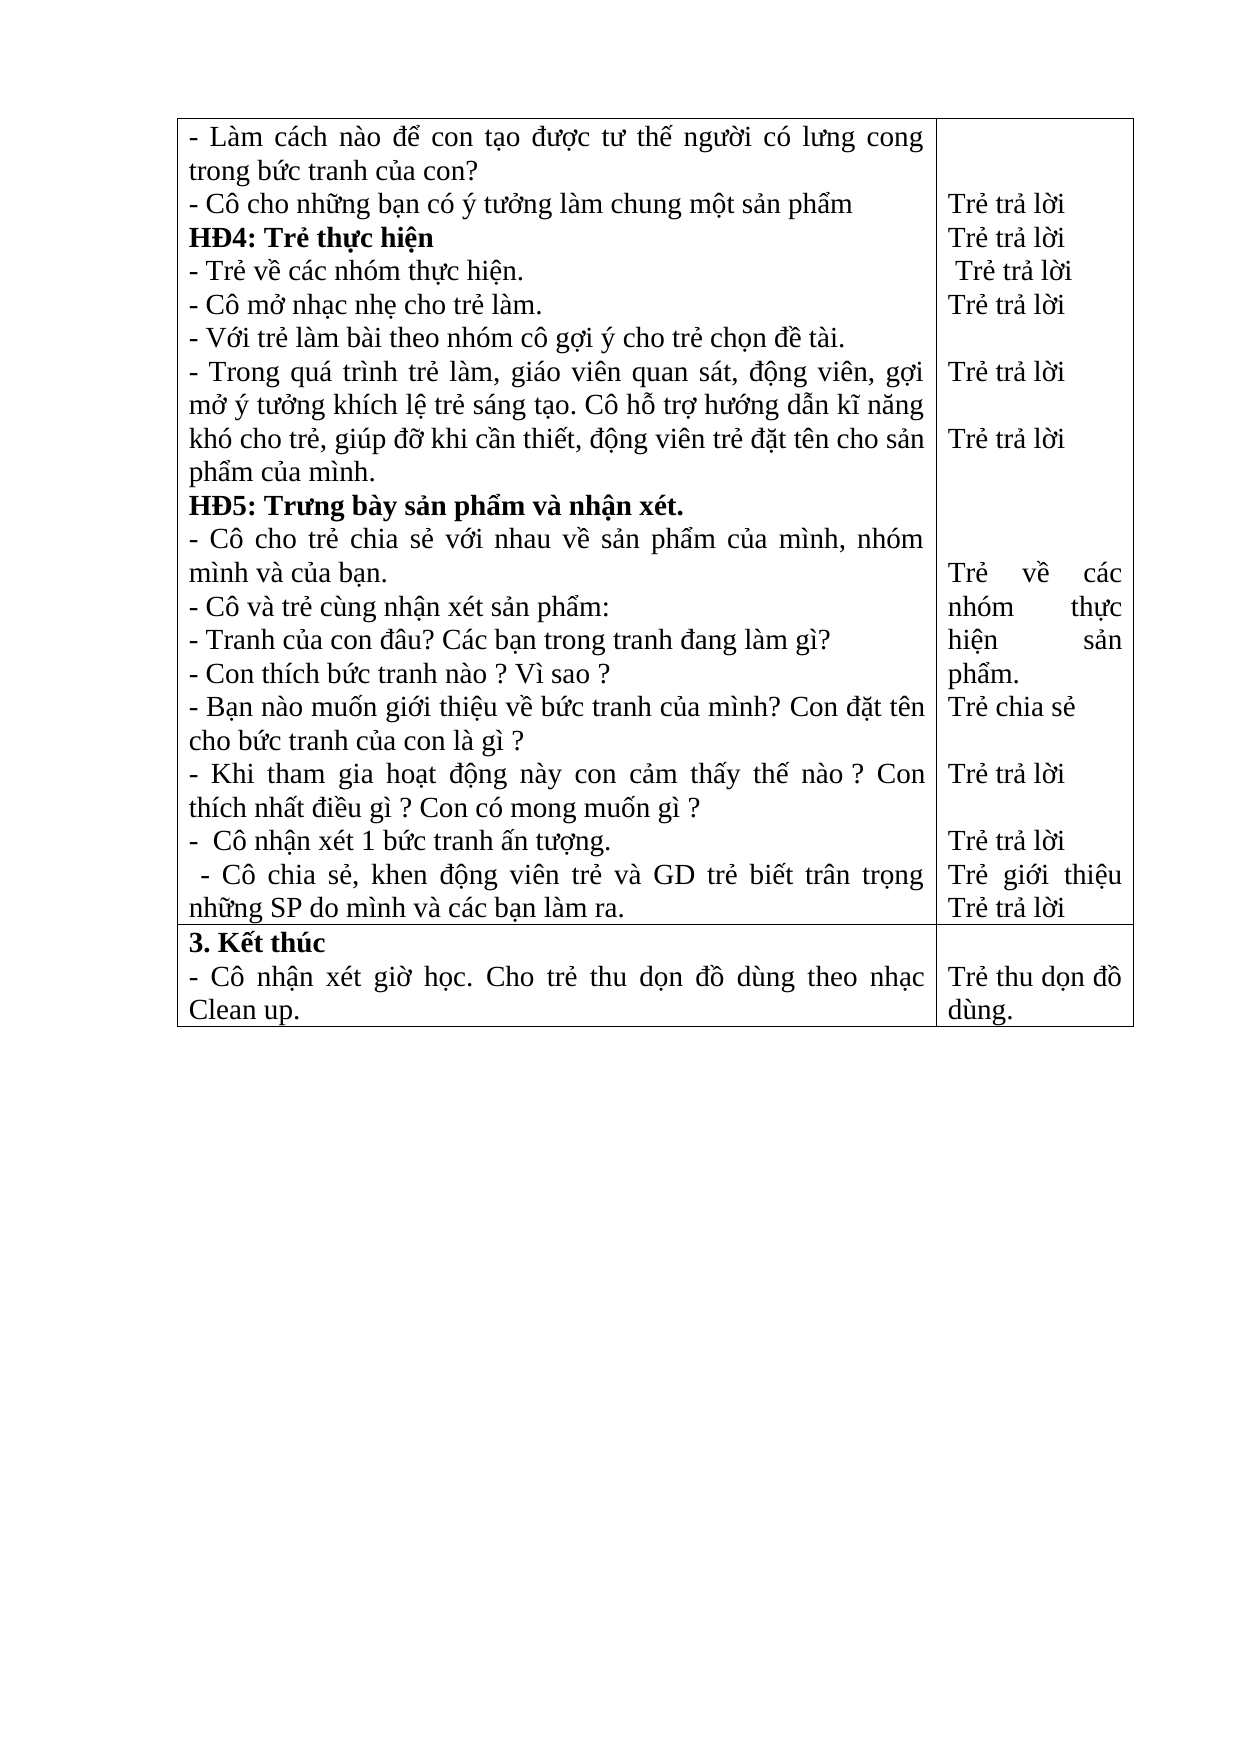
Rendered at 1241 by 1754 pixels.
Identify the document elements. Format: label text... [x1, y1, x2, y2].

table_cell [937, 119, 1133, 924]
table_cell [178, 119, 936, 924]
table_cell 3. Kết thúc - Cô nhận xét giờ học. Cho trẻ thu dọn đồ dùng theo nhạc Clean up. [178, 925, 936, 1026]
table_cell Trẻ thu dọn đồ dùng. [937, 925, 1133, 1026]
